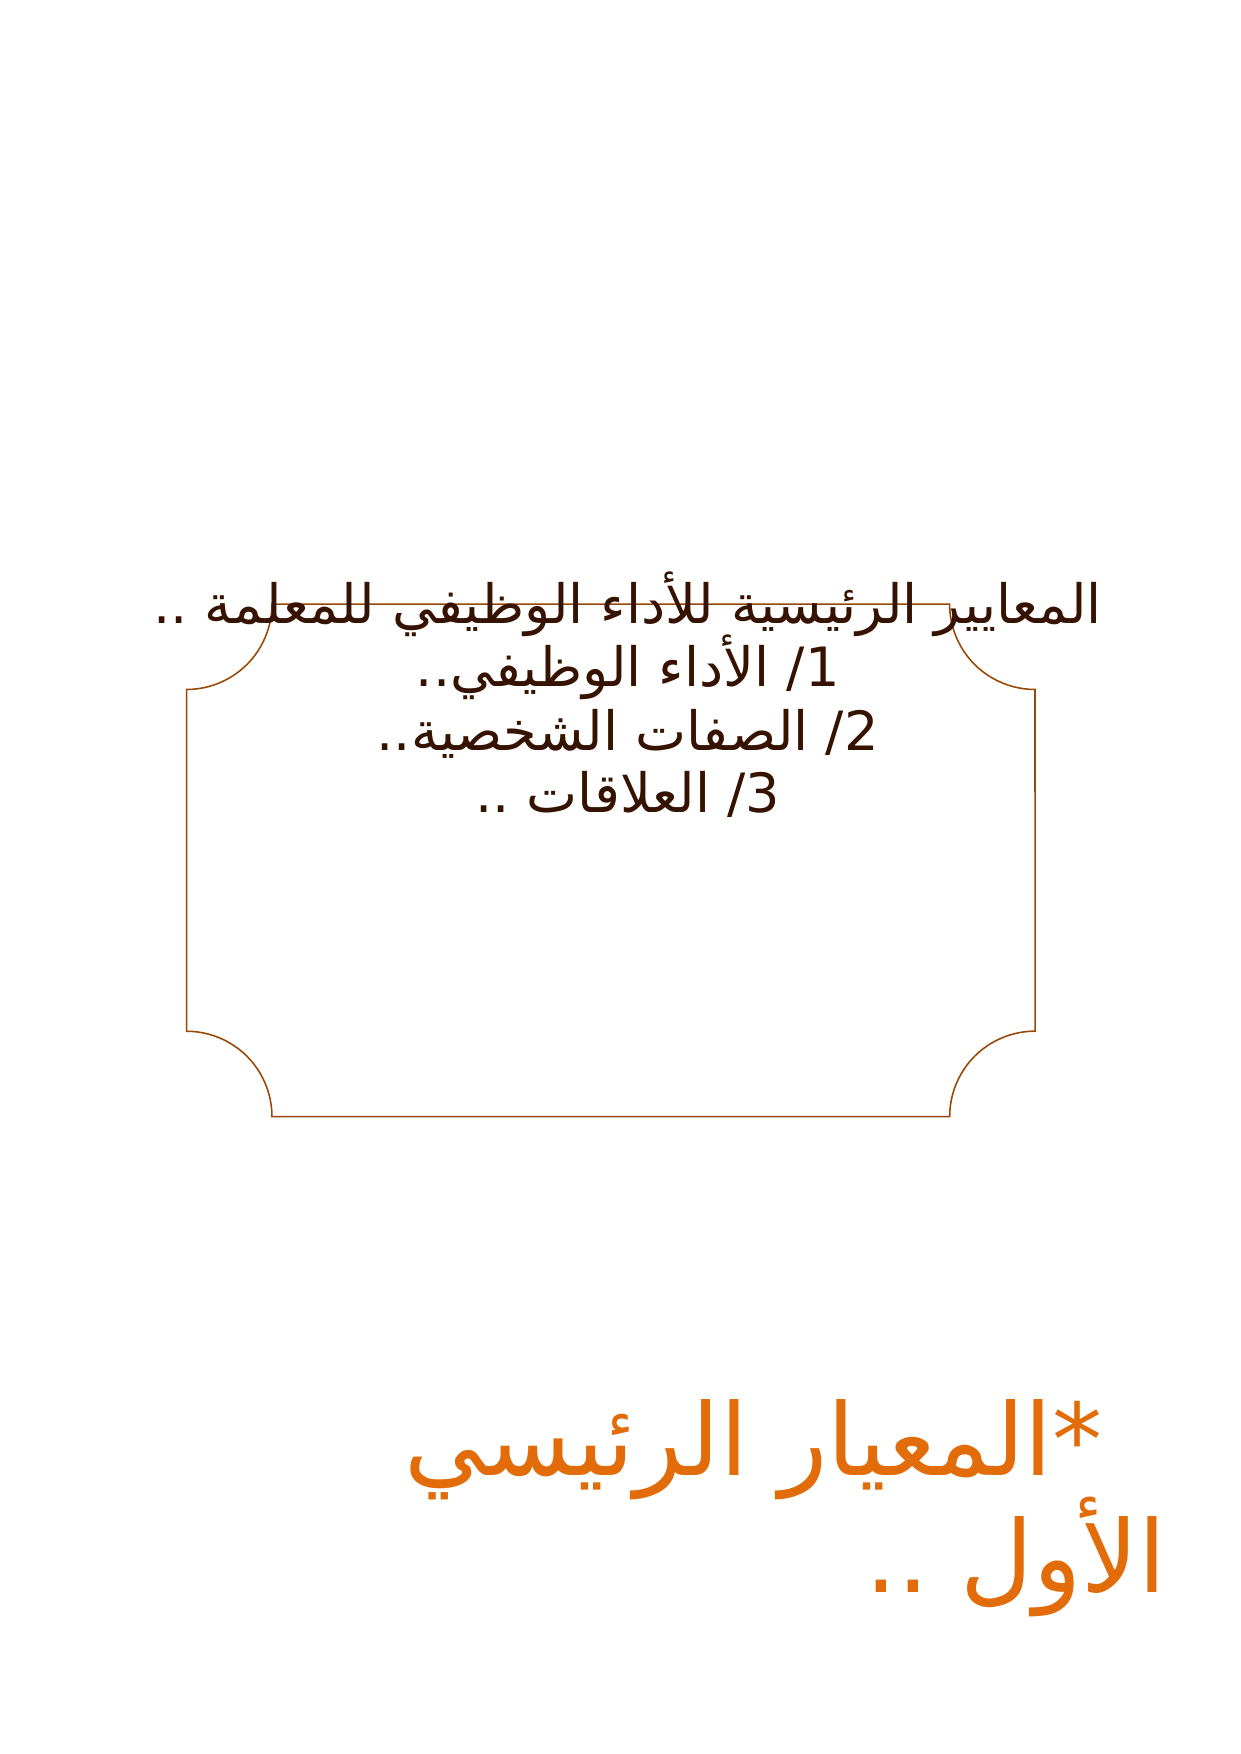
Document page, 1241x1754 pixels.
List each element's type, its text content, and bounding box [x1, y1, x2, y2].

text المعايير الرئيسية للأداء الوظيفي للمعلمة .. [89, 573, 1167, 637]
text 2/ الصفات الشخصية.. [89, 699, 1167, 763]
text *المعيار الرئيسي الأول .. [89, 1383, 1167, 1616]
text 1/ الأداء الوظيفي.. [89, 637, 1167, 699]
text 3/ العلاقات .. [89, 763, 1167, 826]
